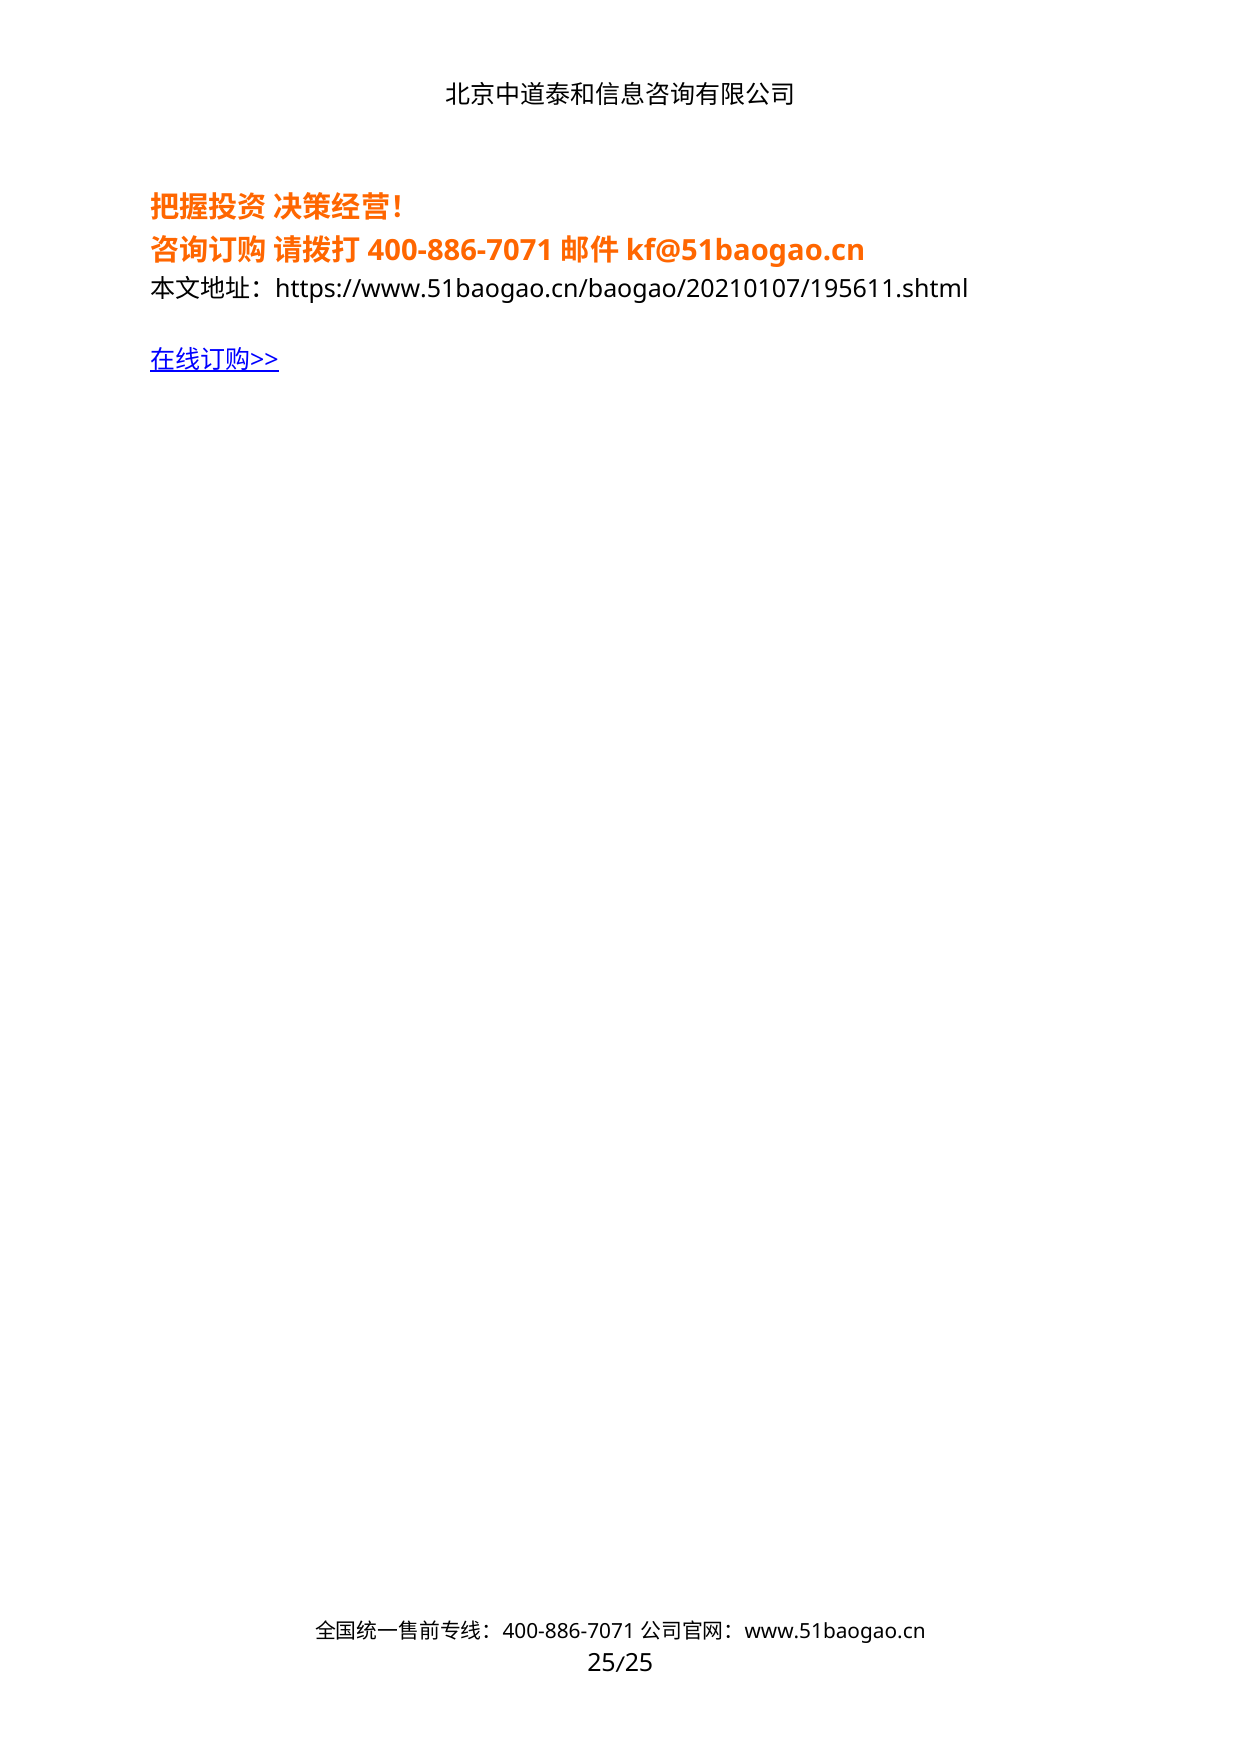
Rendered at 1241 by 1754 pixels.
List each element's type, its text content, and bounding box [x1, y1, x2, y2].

text 在线订购>> [150, 305, 1090, 375]
text 把握投资 决策经营！咨询订购 请拨打 400-886-7071 邮件 kf@51baogao.cn本文地址：https://www.51baogao.cn/baogao/20210107/195611.shtml [150, 150, 1090, 305]
